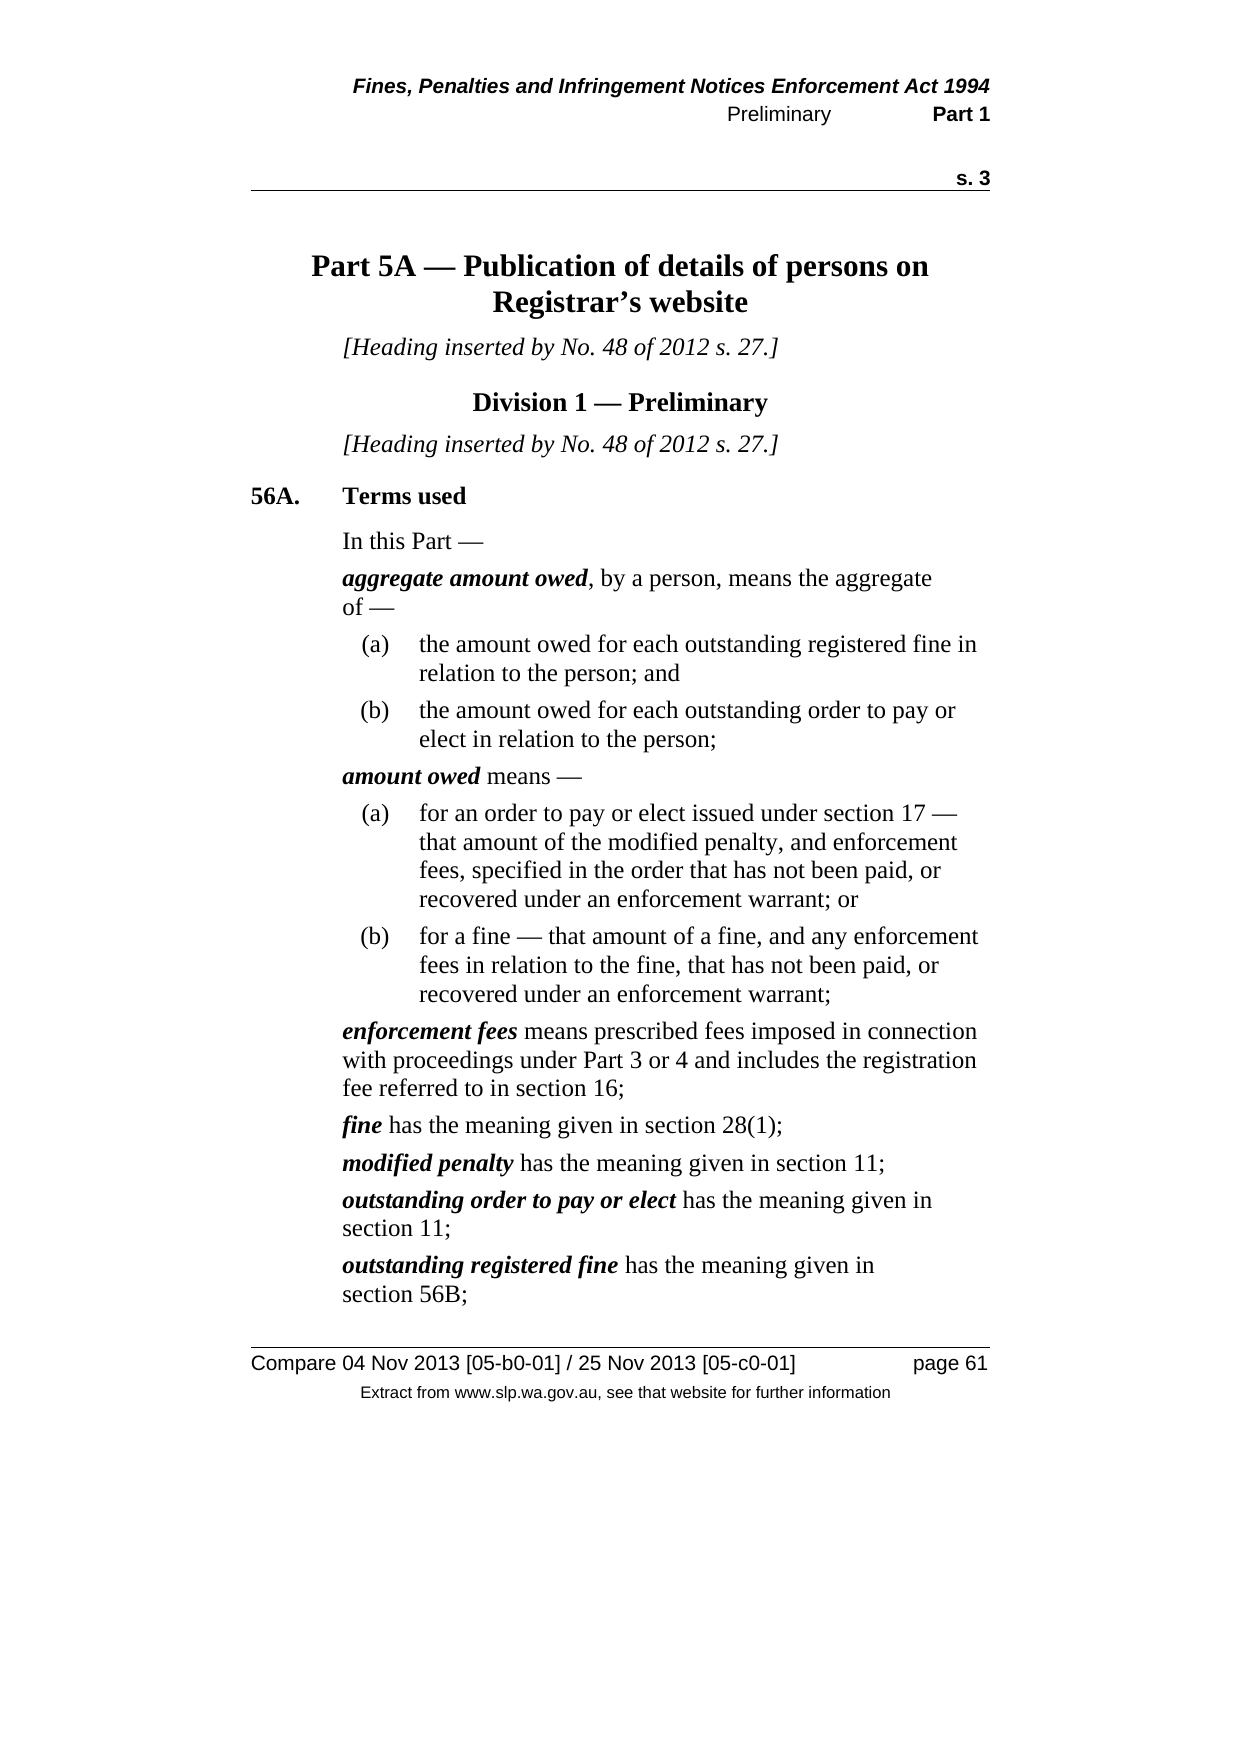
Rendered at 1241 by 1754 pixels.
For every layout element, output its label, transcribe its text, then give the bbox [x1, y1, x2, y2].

text In this Part — [251, 526, 990, 555]
text (a) for an order to pay or elect issued under section 17 — that amount of the modified penalty, and enforcement fees, specified in the order that has not been paid, or recovered under an enforcement warrant; or [251, 798, 990, 913]
text outstanding order to pay or elect has the meaning given in section 11; [251, 1185, 990, 1242]
text aggregate amount owed, by a person, means the aggregate of — [251, 563, 990, 621]
subtitle Division 1 — Preliminary [251, 386, 990, 417]
text (b) the amount owed for each outstanding order to pay or elect in relation to the person; [251, 695, 990, 753]
subtitle [Heading inserted by No. 48 of 2012 s. 27.] [251, 429, 990, 458]
text fine has the meaning given in section 28(1); [251, 1111, 990, 1139]
text (a) the amount owed for each outstanding registered fine in relation to the person; and [251, 629, 990, 687]
subtitle [Heading inserted by No. 48 of 2012 s. 27.] [251, 332, 990, 361]
text outstanding registered fine has the meaning given in section 56B; [251, 1251, 990, 1308]
subtitle Part 5A — Publication of details of persons on Registrar’s website [251, 247, 990, 319]
subtitle 56A. Terms used [251, 481, 990, 510]
text enforcement fees means prescribed fees imposed in connection with proceedings under Part 3 or 4 and includes the registration fee referred to in section 16; [251, 1016, 990, 1102]
text modified penalty has the meaning given in section 11; [251, 1148, 990, 1176]
text (b) for a fine — that amount of a fine, and any enforcement fees in relation to the fine, that has not been paid, or recovered under an enforcement warrant; [251, 921, 990, 1008]
text amount owed means — [251, 761, 990, 790]
